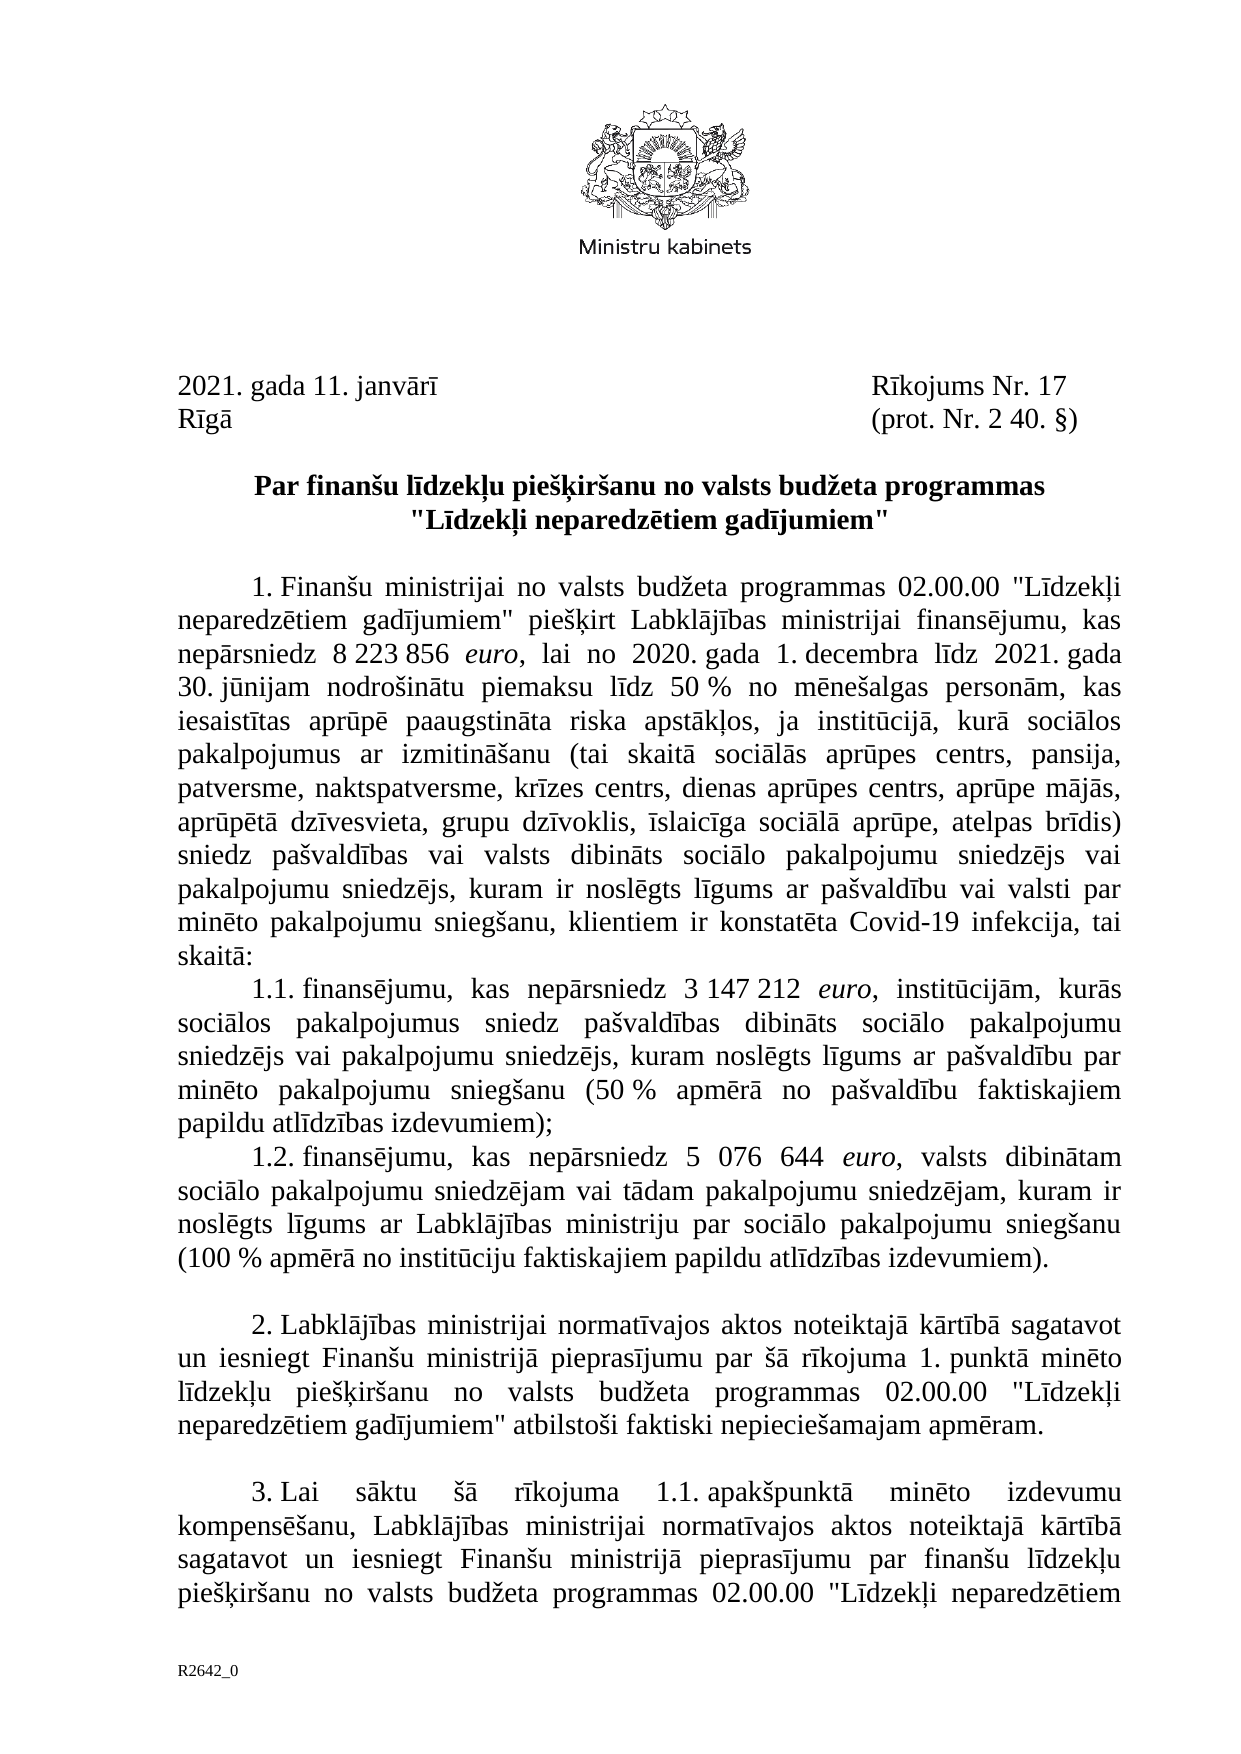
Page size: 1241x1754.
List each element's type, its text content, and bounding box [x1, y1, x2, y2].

text 2021. gada 11. janvārī Rīkojums Nr. 17 [177, 368, 1122, 401]
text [177, 1474, 1122, 1609]
text 1.2. finansējumu, kas nepārsniedz 5 076 644 euro, valsts dibinātam sociālo pakalpojumu sniedzējam vai tādam pakalpojumu sniedzējam, kuram ir noslēgts līgums ar Labklājības ministriju par sociālo pakalpojumu sniegšanu (100 % apmērā no institūciju faktiskajiem papildu atlīdzības izdevumiem). [177, 1139, 1122, 1273]
text Rīgā (prot. Nr. 2 40. §) [177, 401, 1122, 435]
text Par finanšu līdzekļu piešķiršanu no valsts budžeta programmas [177, 468, 1122, 502]
text "Līdzekļi neparedzētiem gadījumiem" [177, 502, 1122, 535]
text 1. Finanšu ministrijai no valsts budžeta programmas 02.00.00 "Līdzekļi neparedzētiem gadījumiem" piešķirt Labklājības ministrijai finansējumu, kas nepārsniedz 8 223 856 euro, lai no 2020. gada 1. decembra līdz 2021. gada 30. jūnijam nodrošinātu piemaksu līdz 50 % no mēnešalgas personām, kas iesaistītas aprūpē paaugstināta riska apstākļos, ja institūcijā, kurā sociālos pakalpojumus ar izmitināšanu (tai skaitā sociālās aprūpes centrs, pansija, patversme, naktspatversme, krīzes centrs, dienas aprūpes centrs, aprūpe mājās, aprūpētā dzīvesvieta, grupu dzīvoklis, īslaicīga sociālā aprūpe, atelpas brīdis) sniedz pašvaldības vai valsts dibināts sociālo pakalpojumu sniedzējs vai pakalpojumu sniedzējs, kuram ir noslēgts līgums ar pašvaldību vai valsti par minēto pakalpojumu sniegšanu, klientiem ir konstatēta Covid-19 infekcija, tai skaitā: [177, 569, 1122, 971]
text 1.1. finansējumu, kas nepārsniedz 3 147 212 euro, institūcijām, kurās sociālos pakalpojumus sniedz pašvaldības dibināts sociālo pakalpojumu sniedzējs vai pakalpojumu sniedzējs, kuram noslēgts līgums ar pašvaldību par minēto pakalpojumu sniegšanu (50 % apmērā no pašvaldību faktiskajiem papildu atlīdzības izdevumiem); [177, 971, 1122, 1139]
picture [177, 102, 1152, 267]
text 2. Labklājības ministrijai normatīvajos aktos noteiktajā kārtībā sagatavot un iesniegt Finanšu ministrijā pieprasījumu par šā rīkojuma 1. punktā minēto līdzekļu piešķiršanu no valsts budžeta programmas 02.00.00 "Līdzekļi neparedzētiem gadījumiem" atbilstoši faktiski nepieciešamajam apmēram. [177, 1307, 1122, 1441]
